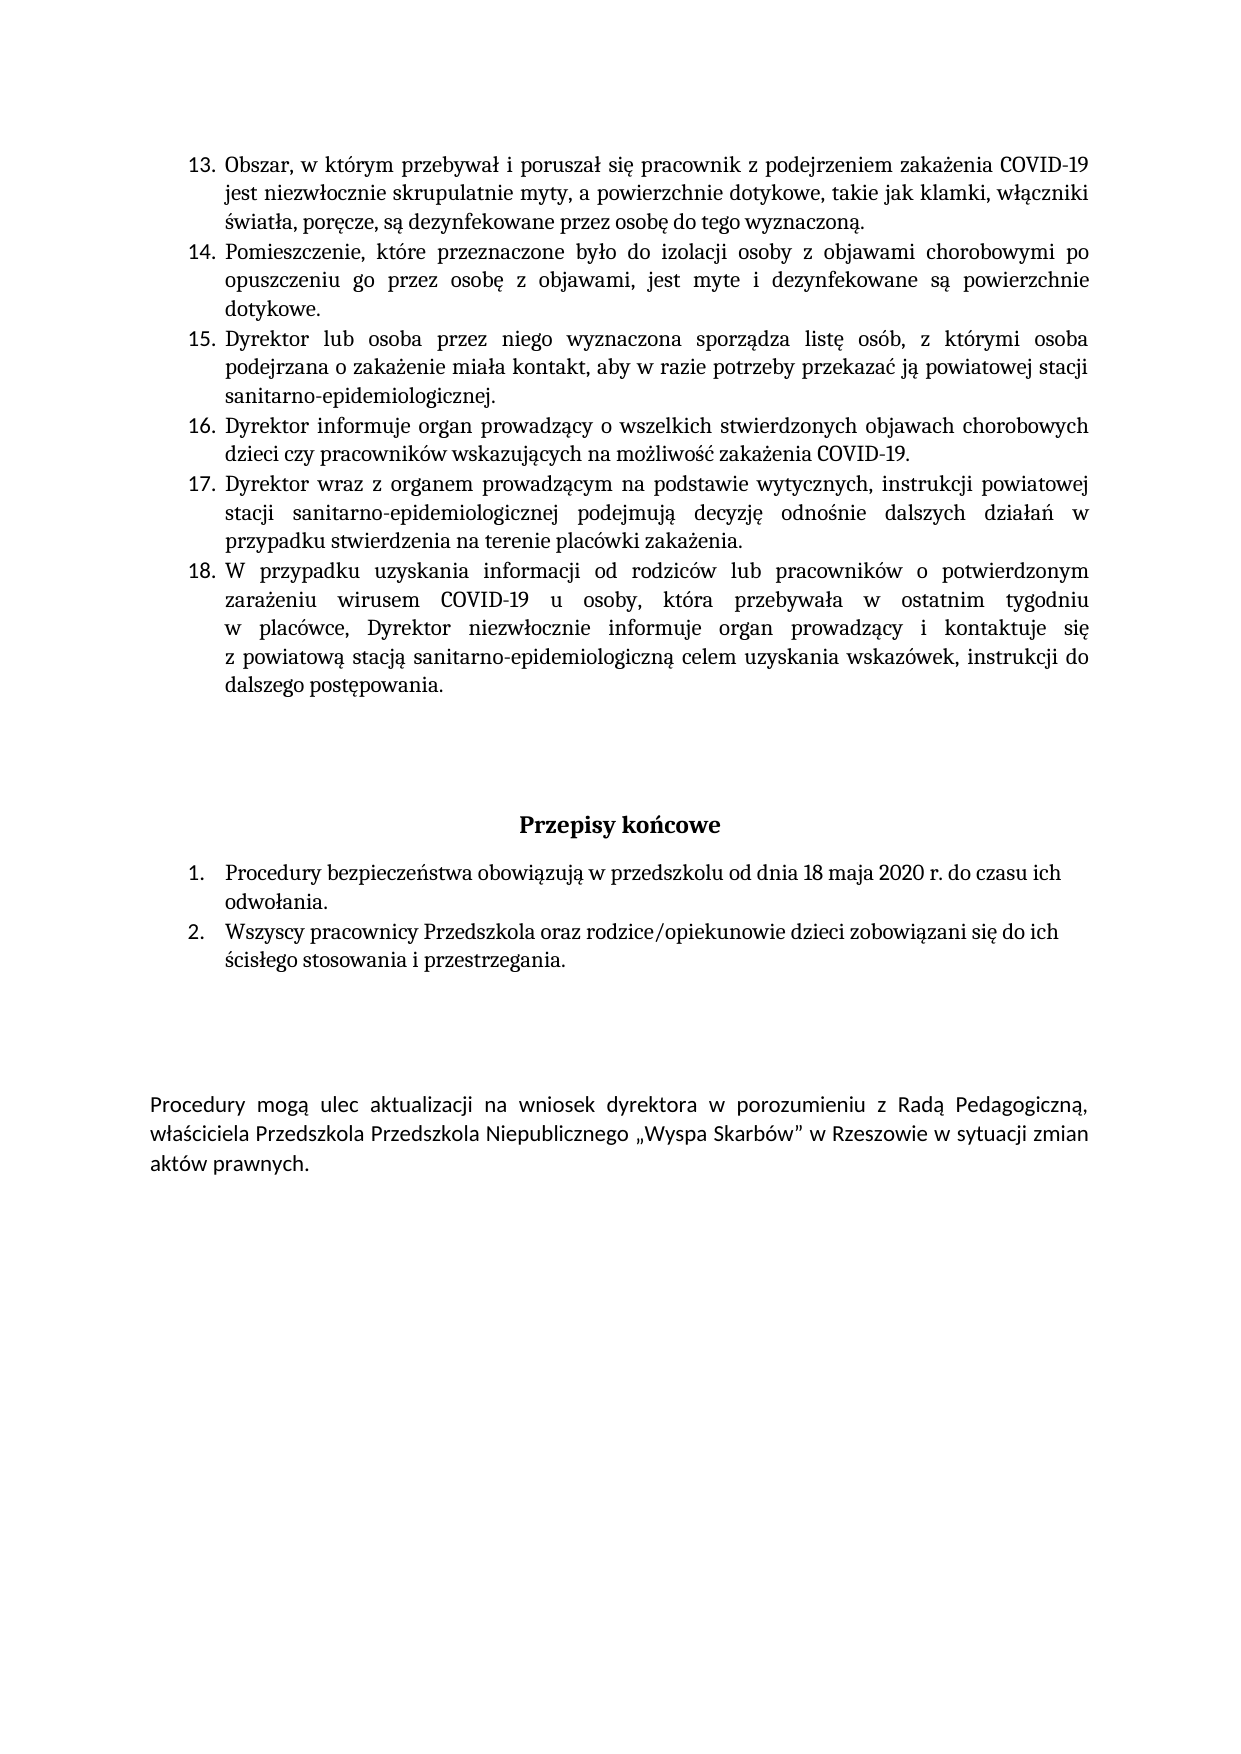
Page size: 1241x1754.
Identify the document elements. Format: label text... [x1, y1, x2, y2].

list Procedury bezpieczeństwa obowiązują w przedszkolu od dnia 18 maja 2020 r. do czasu ich odwołania. [187, 858, 1090, 915]
list Dyrektor wraz z organem prowadzącym na podstawie wytycznych, instrukcji powiatowej stacji sanitarno-epidemiologicznej podejmują decyzję odnośnie dalszych działań w przypadku stwierdzenia na terenie placówki zakażenia. [187, 469, 1090, 554]
list Obszar, w którym przebywał i poruszał się pracownik z podejrzeniem zakażenia COVID-19 jest niezwłocznie skrupulatnie myty, a powierzchnie dotykowe, takie jak klamki, włączniki światła, poręcze, są dezynfekowane przez osobę do tego wyznaczoną. [187, 150, 1090, 235]
list Dyrektor informuje organ prowadzący o wszelkich stwierdzonych objawach chorobowych dzieci czy pracowników wskazujących na możliwość zakażenia COVID-19. [187, 411, 1090, 467]
list Pomieszczenie, które przeznaczone było do izolacji osoby z objawami chorobowymi po opuszczeniu go przez osobę z objawami, jest myte i dezynfekowane są powierzchnie dotykowe. [187, 237, 1090, 322]
list Dyrektor lub osoba przez niego wyznaczona sporządza listę osób, z którymi osoba podejrzana o zakażenie miała kontakt, aby w razie potrzeby przekazać ją powiatowej stacji sanitarno-epidemiologicznej. [187, 324, 1090, 409]
text Procedury mogą ulec aktualizacji na wniosek dyrektora w porozumieniu z Radą Pedagogiczną, właściciela Przedszkola Przedszkola Niepublicznego „Wyspa Skarbów” w Rzeszowie w sytuacji zmian aktów prawnych. [150, 1090, 1090, 1177]
list Wszyscy pracownicy Przedszkola oraz rodzice/opiekunowie dzieci zobowiązani się do ich ścisłego stosowania i przestrzegania. [187, 917, 1090, 973]
list W przypadku uzyskania informacji od rodziców lub pracowników o potwierdzonym zarażeniu wirusem COVID-19 u osoby, która przebywała w ostatnim tygodniu w placówce, Dyrektor niezwłocznie informuje organ prowadzący i kontaktuje się z powiatową stacją sanitarno-epidemiologiczną celem uzyskania wskazówek, instrukcji do dalszego postępowania. [187, 556, 1090, 698]
text Przepisy końcowe [150, 811, 1090, 839]
